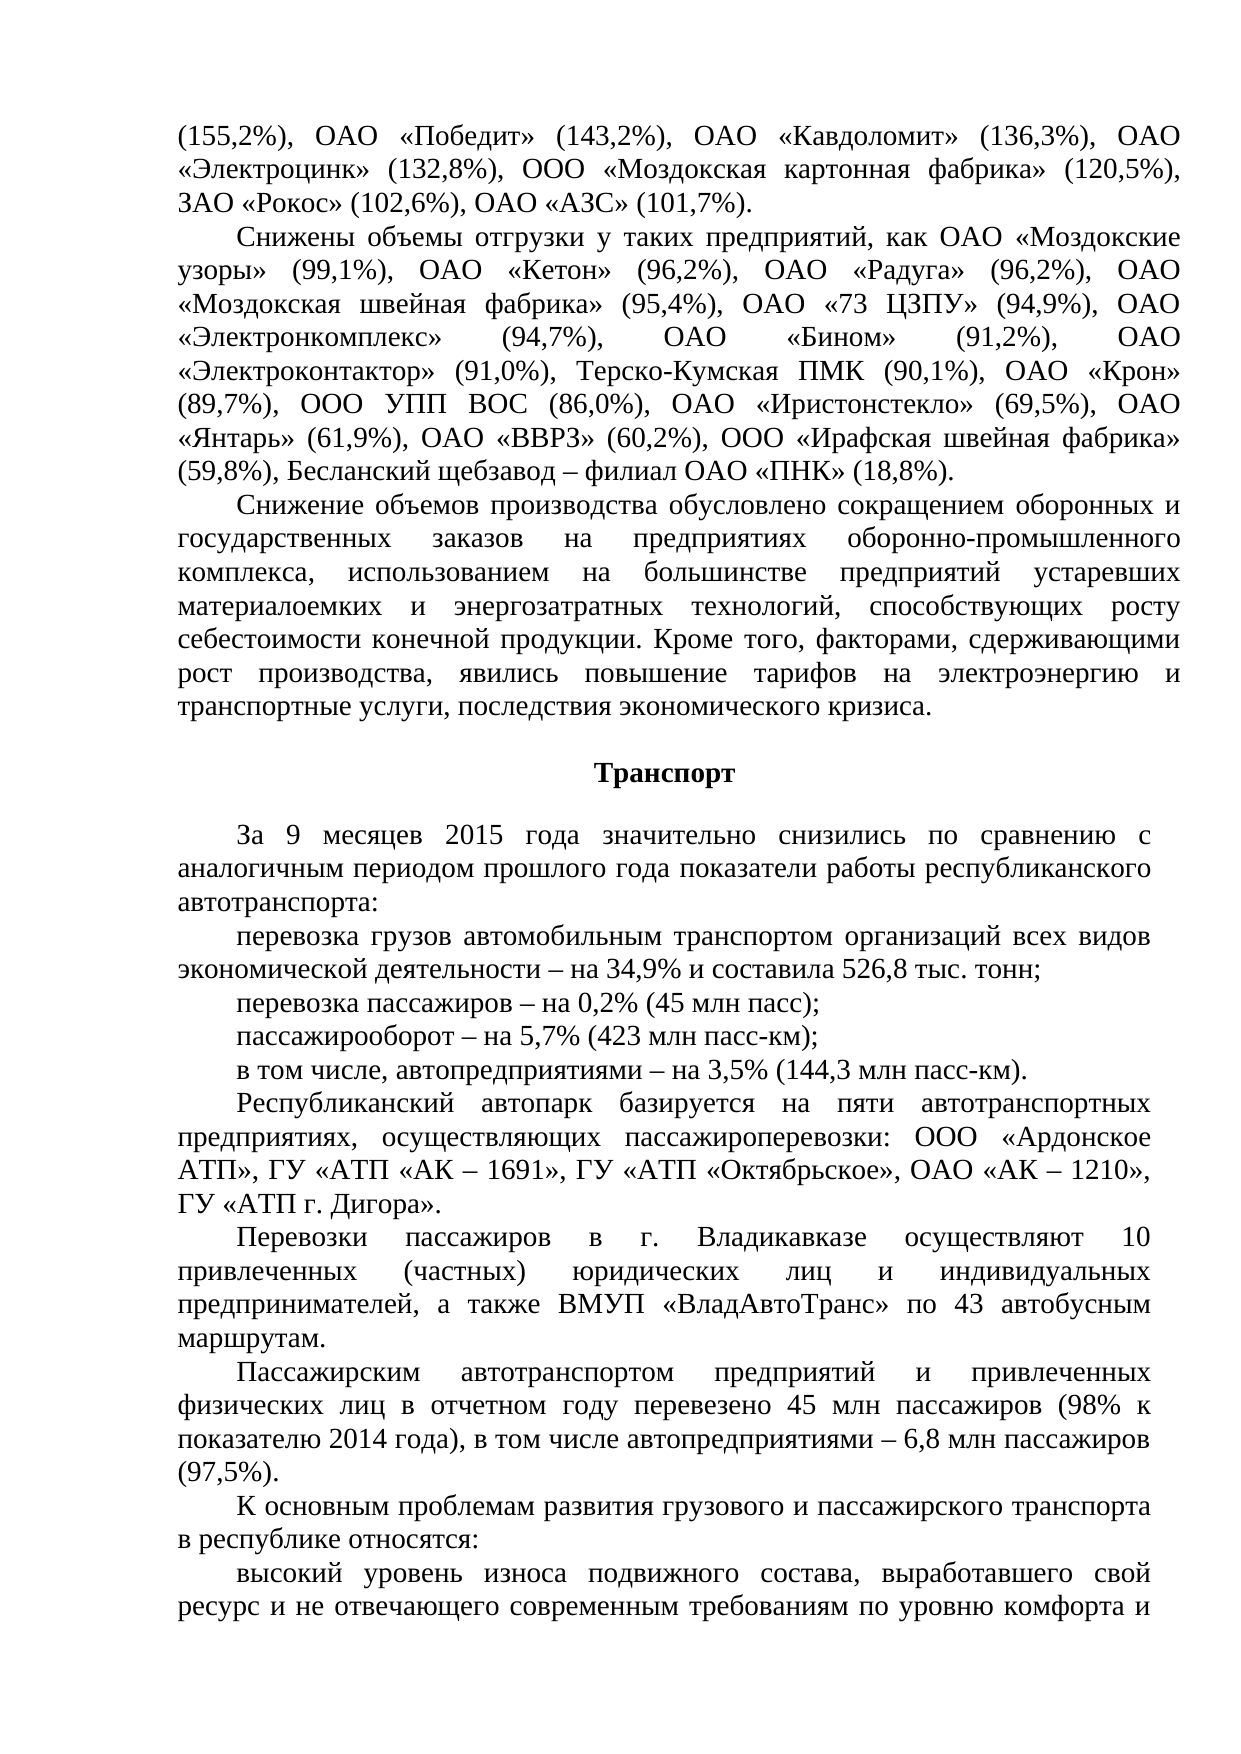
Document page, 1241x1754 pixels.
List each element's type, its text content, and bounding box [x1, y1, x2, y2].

text пассажирооборот – на 5,7% (423 млн пасс-км); [177, 1018, 1152, 1052]
text За 9 месяцев 2015 года значительно снизились по сравнению с аналогичным периодом прошлого года показатели работы республиканского автотранспорта: [177, 817, 1152, 918]
text перевозка пассажиров – на 0,2% (45 млн пасс); [177, 985, 1152, 1018]
text в том числе, автопредприятиями – на 3,5% (144,3 млн пасс-км). [177, 1052, 1152, 1085]
text перевозка грузов автомобильным транспортом организаций всех видов экономической деятельности – на 34,9% и составила 526,8 тыс. тонн; [177, 918, 1152, 985]
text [177, 118, 1181, 219]
text Снижение объемов производства обусловлено сокращением оборонных и государственных заказов на предприятиях оборонно-промышленного комплекса, использованием на большинстве предприятий устаревших материалоемких и энергозатратных технологий, способствующих росту себестоимости конечной продукции. Кроме того, факторами, сдерживающими рост производства, явились повышение тарифов на электроэнергию и транспортные услуги, последствия экономического кризиса. [177, 487, 1181, 722]
subtitle Транспорт [177, 755, 1152, 789]
text Перевозки пассажиров в г. Владикавказе осуществляют 10 привлеченных (частных) юридических лиц и индивидуальных предпринимателей, а также ВМУП «ВладАвтоТранс» по 43 автобусным маршрутам. [177, 1219, 1152, 1354]
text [177, 1555, 1152, 1622]
text Республиканский автопарк базируется на пяти автотранспортных предприятиях, осуществляющих пассажироперевозки: ООО «Ардонское АТП», ГУ «АТП «АК – 1691», ГУ «АТП «Октябрьское», ОАО «АК – 1210», ГУ «АТП г. Дигора». [177, 1085, 1152, 1219]
text Снижены объемы отгрузки у таких предприятий, как ОАО «Моздокские узоры» (99,1%), ОАО «Кетон» (96,2%), ОАО «Радуга» (96,2%), ОАО «Моздокская швейная фабрика» (95,4%), ОАО «73 ЦЗПУ» (94,9%), ОАО «Электронкомплекс» (94,7%), ОАО «Бином» (91,2%), ОАО «Электроконтактор» (91,0%), Терско-Кумская ПМК (90,1%), ОАО «Крон» (89,7%), ООО УПП ВОС (86,0%), ОАО «Иристонстекло» (69,5%), ОАО «Янтарь» (61,9%), ОАО «ВВРЗ» (60,2%), ООО «Ирафская швейная фабрика» (59,8%), Бесланский щебзавод – филиал ОАО «ПНК» (18,8%). [177, 219, 1181, 487]
text К основным проблемам развития грузового и пассажирского транспорта в республике относятся: [177, 1488, 1152, 1555]
text Пассажирским автотранспортом предприятий и привлеченных физических лиц в отчетном году перевезено 45 млн пассажиров (98% к показателю 2014 года), в том числе автопредприятиями – 6,8 млн пассажиров (97,5%). [177, 1354, 1152, 1488]
